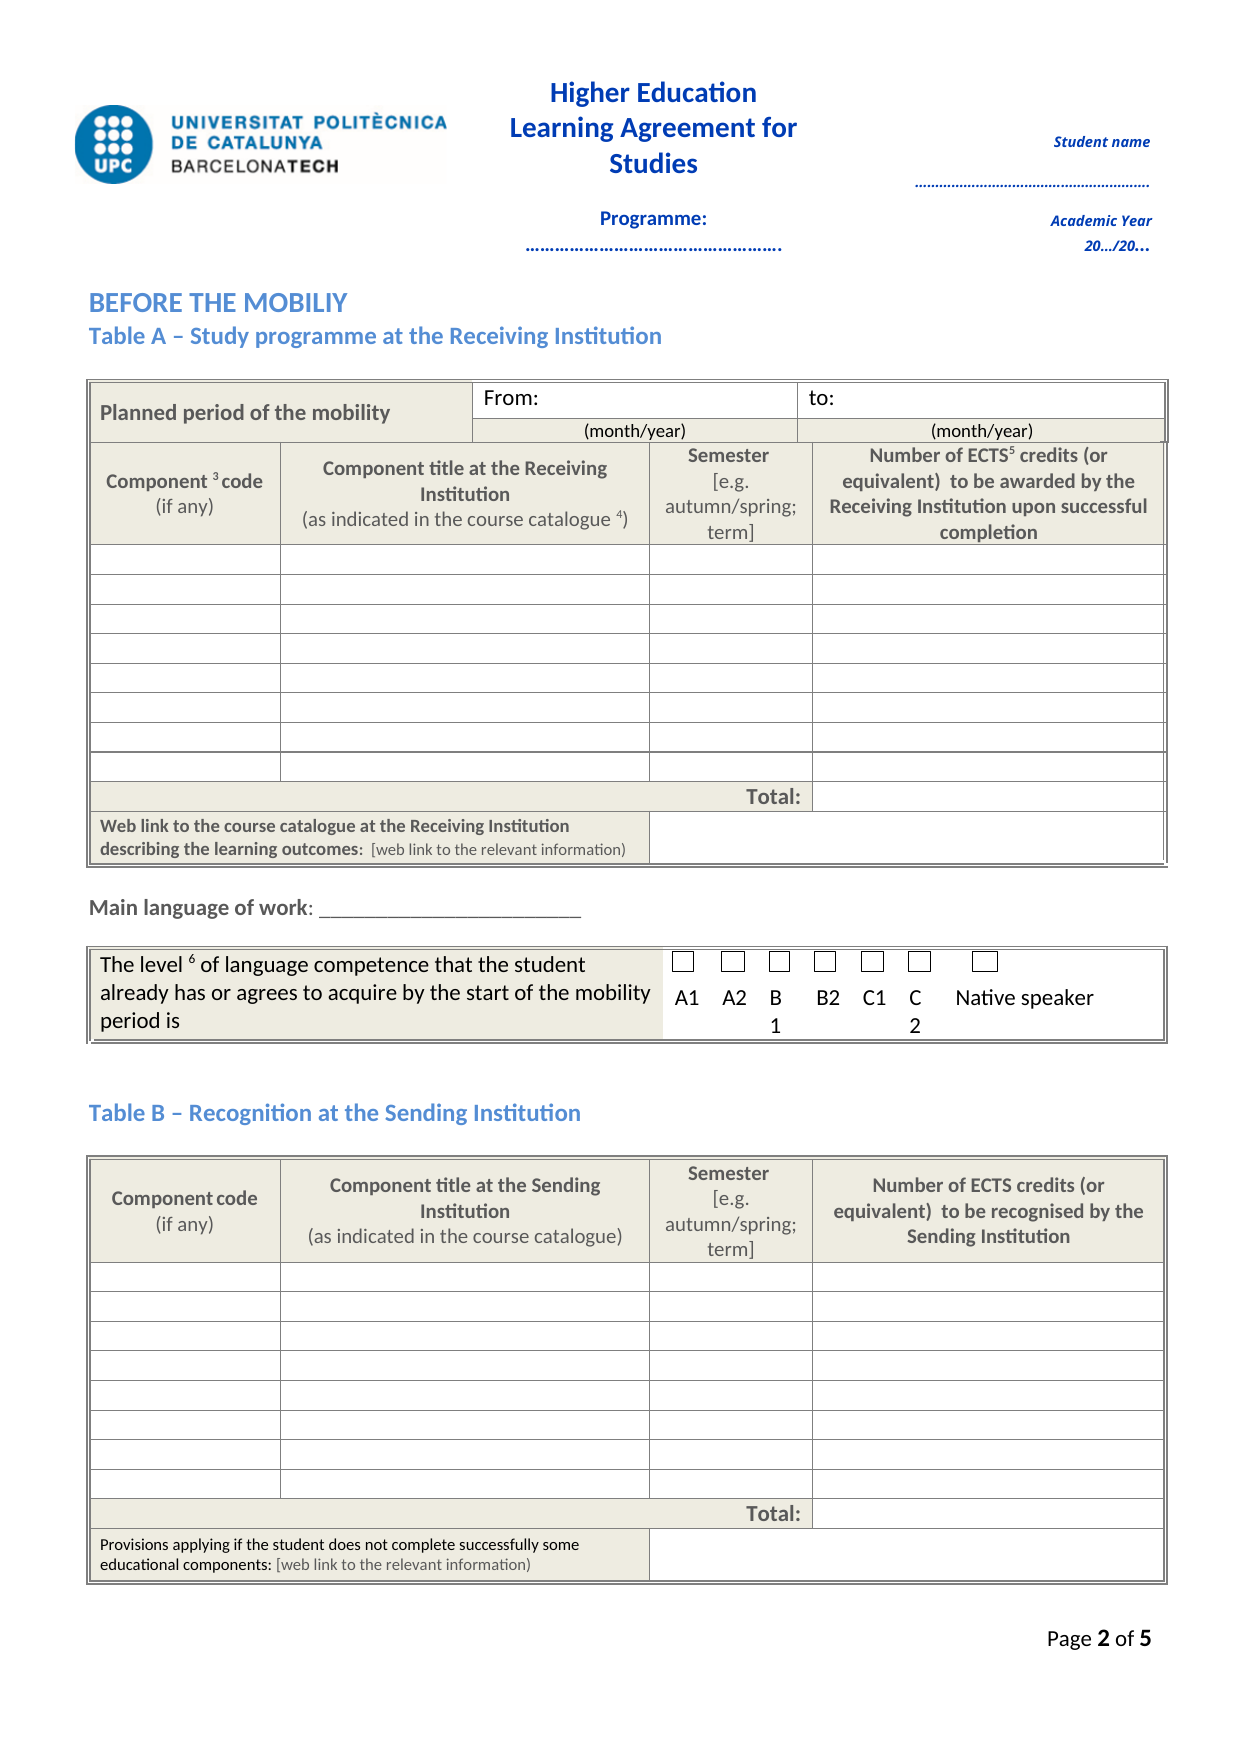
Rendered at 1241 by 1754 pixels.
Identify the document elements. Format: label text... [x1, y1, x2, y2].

table_header Component code (if any) [91, 1160, 280, 1262]
picture [118, 105, 447, 184]
table_cell [650, 1440, 812, 1469]
table_cell [650, 634, 812, 663]
table_cell A2 [711, 978, 758, 1039]
table_cell Provisions applying if the student does not complete successfully some educational components: [web link to the relevant information) [91, 1529, 649, 1580]
table_cell [813, 605, 1163, 633]
table_header Number of ECTS credits (or equivalent) to be recognised by the Sending Institution [813, 1160, 1163, 1262]
table_cell [813, 545, 1163, 574]
table_cell Component code (if any) [91, 443, 280, 544]
table_cell [813, 1292, 1163, 1321]
table_cell [91, 1470, 280, 1498]
table_cell [650, 545, 812, 574]
table_cell [91, 634, 280, 663]
table_cell [91, 575, 280, 603]
table_cell [650, 693, 812, 722]
table_cell [650, 753, 812, 781]
table_cell [91, 753, 280, 781]
table_cell [650, 1351, 812, 1380]
table_cell [281, 605, 649, 633]
table_cell [650, 575, 812, 603]
table_cell [91, 1411, 280, 1439]
table_cell Number of ECTS credits (or equivalent) to be awarded by the Receiving Institution upon successful completion [813, 443, 1163, 544]
table_cell [650, 1381, 812, 1409]
table_cell [91, 545, 280, 574]
table_cell [91, 723, 280, 751]
table_cell [281, 753, 649, 781]
table_header Planned period of the mobility [91, 383, 472, 442]
table_cell Component title at the Receiving Institution (as indicated in the course catalogue ) [281, 443, 649, 544]
table_cell [91, 1440, 280, 1469]
text Table A – Study programme at the Receiving Institution [88, 320, 1152, 351]
table_cell [91, 1292, 280, 1321]
table_cell [650, 1292, 812, 1321]
table_cell [281, 723, 649, 751]
table_cell [281, 545, 649, 574]
table_cell Total: [91, 1499, 812, 1528]
table_cell [650, 1529, 1163, 1580]
table_cell [650, 723, 812, 751]
table_cell [91, 1263, 280, 1291]
table_header [805, 950, 851, 978]
table_cell [281, 1263, 649, 1291]
table_cell Total: [91, 782, 812, 811]
table_cell [813, 575, 1163, 603]
table_cell [813, 1381, 1163, 1409]
table_cell [650, 605, 812, 633]
table_cell [813, 782, 1163, 811]
table_header Semester [e.g. autumn/spring; term] [650, 1160, 812, 1262]
table_header [663, 950, 711, 978]
table_cell [281, 1381, 649, 1409]
table_cell Web link to the course catalogue at the Receiving Institution describing the learning outcomes: [web link to the relevant information) [91, 812, 649, 863]
table_cell [650, 1322, 812, 1350]
table_cell [813, 753, 1163, 781]
table_cell [281, 575, 649, 603]
table_cell [813, 1440, 1163, 1469]
picture [94, 159, 132, 173]
table_header to: [798, 383, 1164, 418]
table_cell [91, 1381, 280, 1409]
table_cell [91, 693, 280, 722]
table_cell [813, 1322, 1163, 1350]
table_header [851, 950, 898, 978]
table_cell [281, 1322, 649, 1350]
table_cell [281, 634, 649, 663]
table_cell [650, 664, 812, 692]
picture [74, 105, 109, 184]
text Main language of work: _______________________ [89, 893, 1152, 921]
table_cell [281, 1440, 649, 1469]
picture [94, 115, 133, 155]
table_cell [813, 1263, 1163, 1291]
table_header The level of language competence that the student already has or agrees to acquire by the start of the mobility period is [91, 950, 663, 1039]
table_cell [813, 693, 1163, 722]
table_cell [813, 664, 1163, 692]
table_cell B2 [805, 978, 851, 1039]
table_cell [813, 1411, 1163, 1439]
table_cell C2 [898, 978, 944, 1039]
table_cell [281, 664, 649, 692]
table_cell [813, 634, 1163, 663]
table_cell [281, 1292, 649, 1321]
table_cell [813, 1499, 1163, 1528]
table_cell [650, 1470, 812, 1498]
table_header Component title at the Sending Institution (as indicated in the course catalogue) [281, 1160, 649, 1262]
table_cell Native speaker [944, 978, 1163, 1039]
table_header [944, 950, 1163, 978]
text Table B – Recognition at the Sending Institution [88, 1097, 1152, 1127]
table_header From: [473, 383, 797, 418]
table_cell [91, 605, 280, 633]
table_cell [91, 1351, 280, 1380]
table_header [711, 950, 758, 978]
table_cell [813, 723, 1163, 751]
text BEFORE THE MOBILIY [88, 284, 1152, 320]
table_cell [813, 1351, 1163, 1380]
table_cell A1 [663, 978, 711, 1039]
table_header [898, 950, 944, 978]
table_cell C1 [851, 978, 898, 1039]
table_header [758, 950, 805, 978]
table_cell [650, 812, 1165, 863]
table_cell (month/year) [473, 419, 797, 442]
table_cell [281, 1411, 649, 1439]
table_cell [813, 1470, 1163, 1498]
table_cell [281, 1351, 649, 1380]
table_cell [650, 1411, 812, 1439]
table_cell [281, 1470, 649, 1498]
table_cell [91, 1322, 280, 1350]
table_cell [650, 1263, 812, 1291]
table_cell [91, 664, 280, 692]
table_cell Semester [e.g. autumn/spring; term] [650, 443, 812, 544]
table_cell B1 [758, 978, 805, 1039]
table_cell [281, 693, 649, 722]
table_cell (month/year) [798, 419, 1164, 442]
